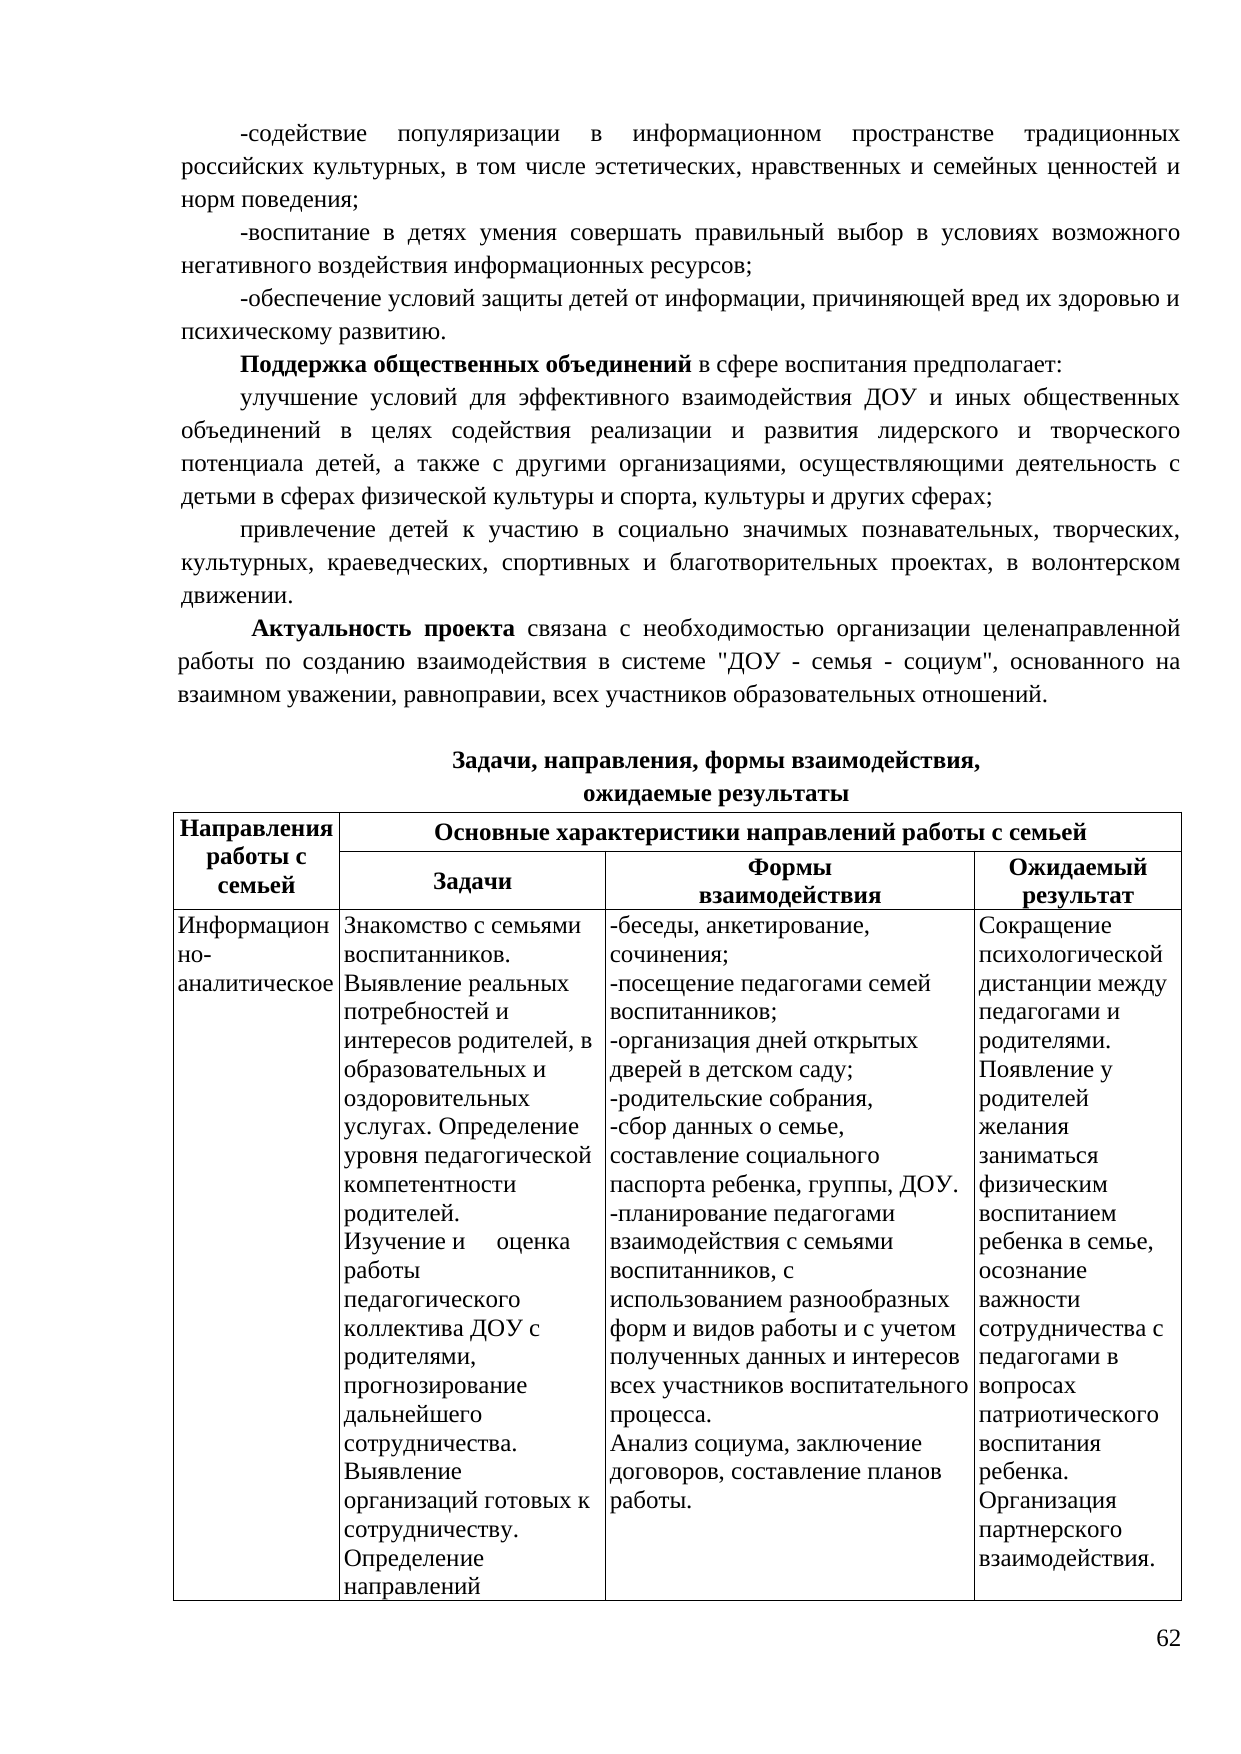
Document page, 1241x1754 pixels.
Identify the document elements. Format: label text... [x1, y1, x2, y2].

table_cell Ожидаемый результат [975, 852, 1181, 909]
text Задачи, направления, формы взаимодействия, [177, 746, 1181, 774]
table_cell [606, 910, 974, 1600]
text -воспитание в детях умения совершать правильный выбор в условиях возможного негативного воздействия информационных ресурсов; [181, 217, 1181, 279]
text Актуальность проекта связана с необходимостью организации целенаправленной работы по созданию взаимодействия в системе "ДОУ - семья - социум", основанного на взаимном уважении, равноправии, всех участников образовательных отношений. [177, 613, 1181, 708]
text ожидаемые результаты [177, 778, 1181, 807]
text -обеспечение условий защиты детей от информации, причиняющей вред их здоровью и психическому развитию. [181, 283, 1181, 345]
table_header Основные характеристики направлений работы с семьей [340, 813, 1181, 851]
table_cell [174, 910, 339, 1600]
table_header Направления работы с семьей [174, 813, 339, 909]
table_cell Формы взаимодействия [606, 852, 974, 909]
text привлечение детей к участию в социально значимых познавательных, творческих, культурных, краеведческих, спортивных и благотворительных проектах, в волонтерском движении. [181, 514, 1181, 609]
text -содействие популяризации в информационном пространстве традиционных российских культурных, в том числе эстетических, нравственных и семейных ценностей и норм поведения; [181, 118, 1181, 213]
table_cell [975, 910, 1181, 1600]
text улучшение условий для эффективного взаимодействия ДОУ и иных общественных объединений в целях содействия реализации и развития лидерского и творческого потенциала детей, а также с другими организациями, осуществляющими деятельность с детьми в сферах физической культуры и спорта, культуры и других сферах; [181, 382, 1181, 510]
text Поддержка общественных объединений в сфере воспитания предполагает: [181, 349, 1181, 378]
table_cell Задачи [340, 852, 605, 909]
